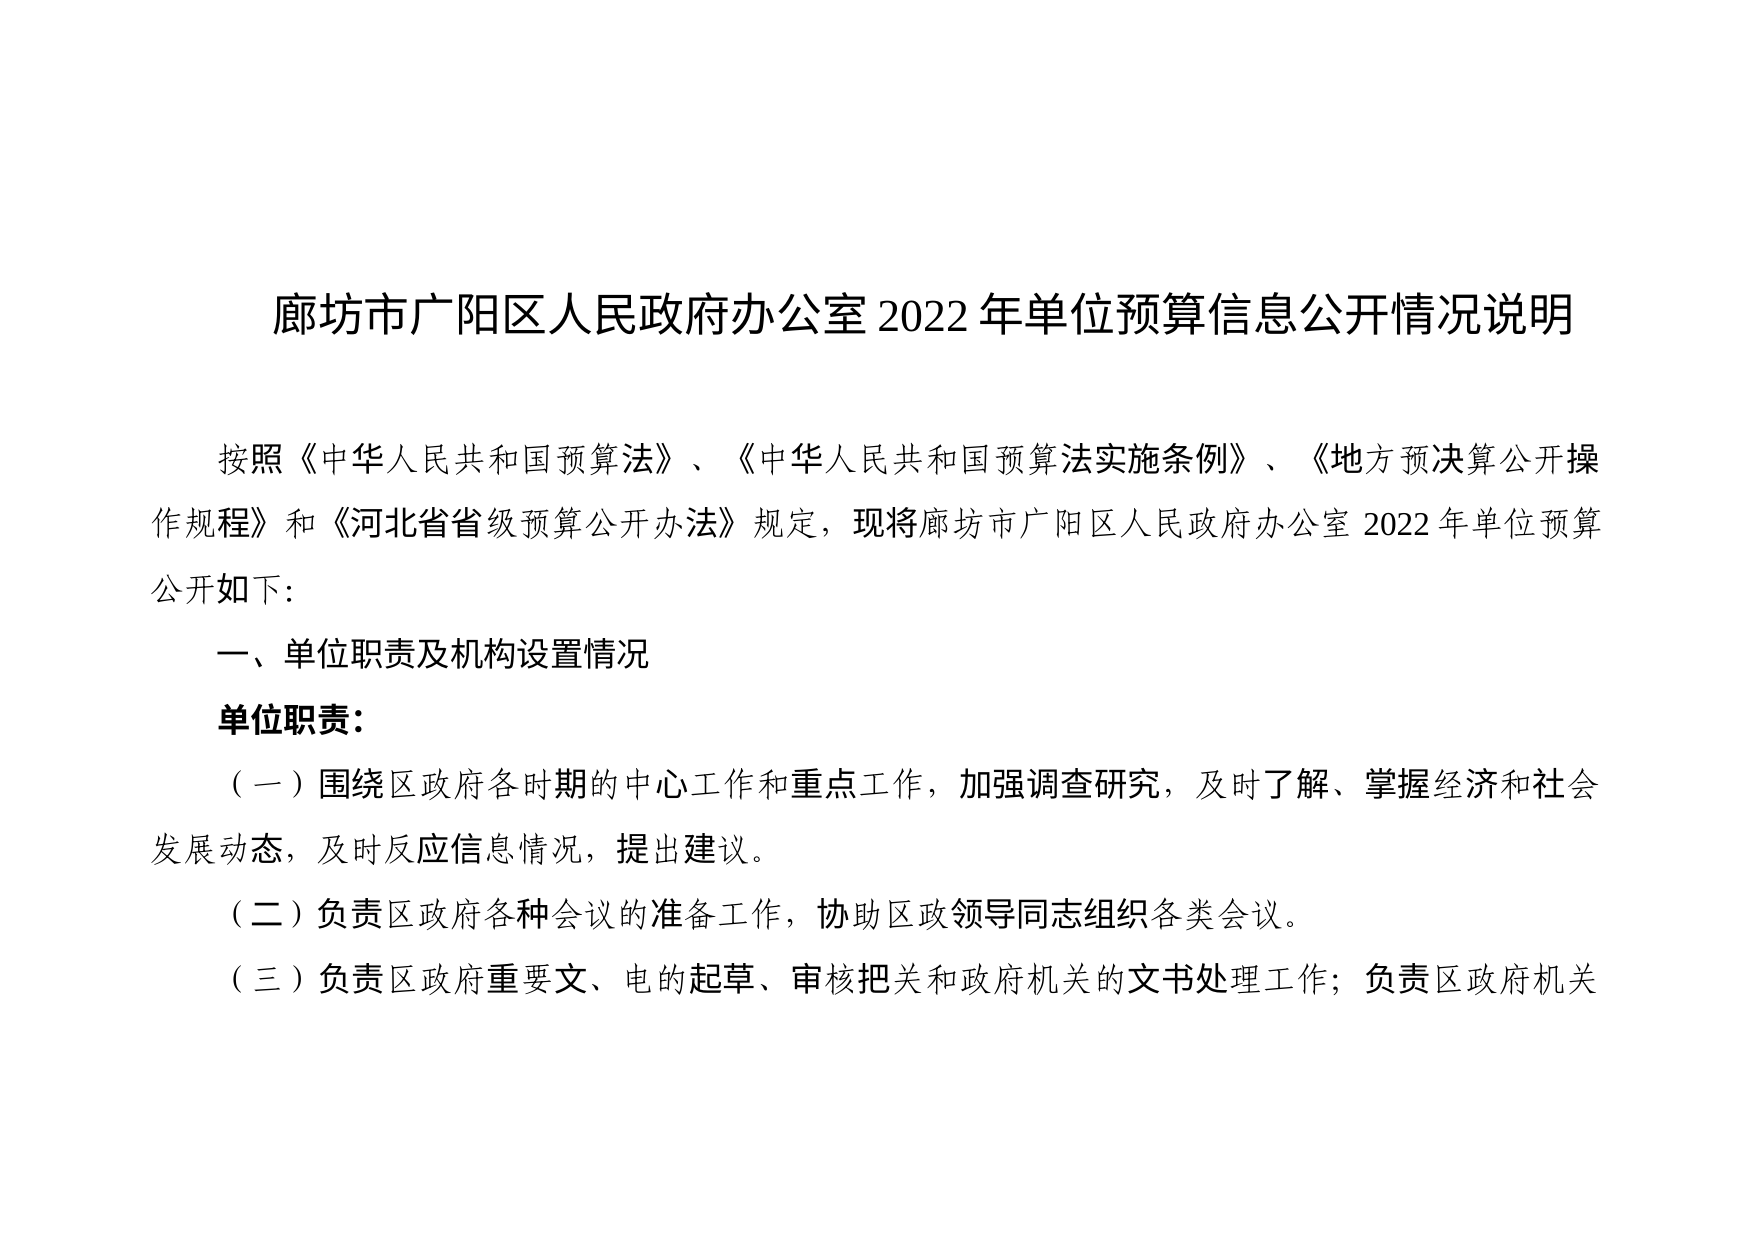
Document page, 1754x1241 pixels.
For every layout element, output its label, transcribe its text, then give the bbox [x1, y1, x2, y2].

text 廊坊市广阳区人民政府办公室2022年单位预算信息公开情况说明 [150, 263, 1604, 360]
text （二）负责区政府各种会议的准备工作，协助区政领导同志组织各类会议。 [150, 880, 1604, 945]
text 单位职责： [150, 685, 1604, 750]
text 按照《中华人民共和国预算法》、《中华人民共和国预算法实施条例》、《地方预决算公开操作规程》和《河北省省级预算公开办法》规定，现将廊坊市广阳区人民政府办公室2022年单位预算公开如下： [150, 425, 1604, 620]
text （一）围绕区政府各时期的中心工作和重点工作，加强调查研究，及时了解、掌握经济和社会发展动态，及时反应信息情况，提出建议。 [150, 750, 1604, 880]
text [150, 945, 1604, 1010]
text 一、单位职责及机构设置情况 [150, 620, 1604, 685]
